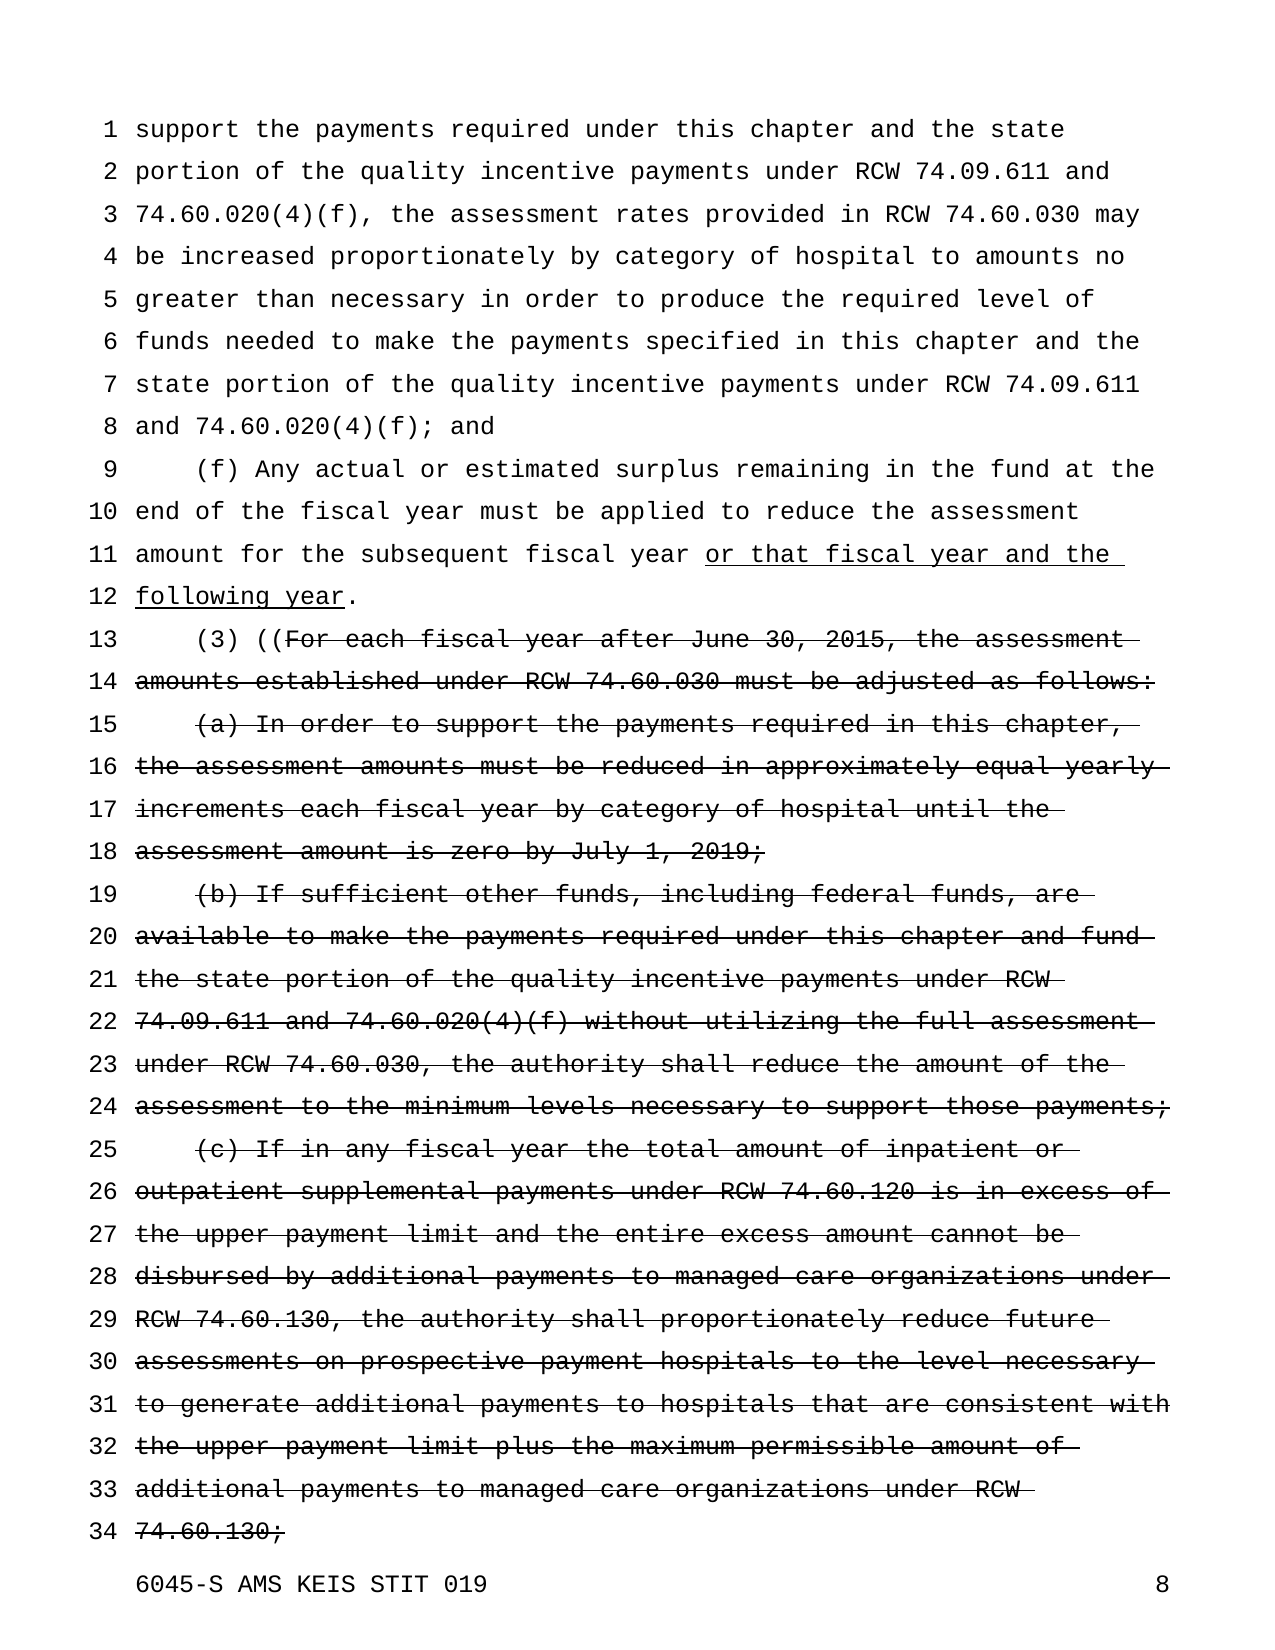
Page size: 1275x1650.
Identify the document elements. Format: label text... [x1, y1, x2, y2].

text (c) If in any fiscal year the total amount of inpatient or outpatient supplemental payments under RCW 74.60.120 is in excess of the upper payment limit and the entire excess amount cannot be disbursed by additional payments to managed care organizations under RCW 74.60.130, the authority shall proportionately reduce future assessments on prospective payment hospitals to the level necessary to generate additional payments to hospitals that are consistent with the upper payment limit plus the maximum permissible amount of additional payments to managed care organizations under RCW 74.60.130; [135, 1194, 1170, 1277]
text (3) ((For each fiscal year after June 30, 2015, the assessment amounts established under RCW 74.60.030 must be adjusted as follows: [135, 613, 1170, 698]
text (c) If in any fiscal year the total amount of inpatient or outpatient supplemental payments under RCW 74.60.120 is in excess of the upper payment limit and the entire excess amount cannot be disbursed by additional payments to managed care organizations under RCW 74.60.130, the authority shall proportionately reduce future assessments on prospective payment hospitals to the level necessary to generate additional payments to hospitals that are consistent with the upper payment limit plus the maximum permissible amount of additional payments to managed care organizations under RCW 74.60.130; [135, 1406, 1170, 1548]
text (a) In order to support the payments required in this chapter, the assessment amounts must be reduced in approximately equal yearly increments each fiscal year by category of hospital until the assessment amount is zero by July 1, 2019; [135, 698, 1170, 767]
text (b) If sufficient other funds, including federal funds, are available to make the payments required under this chapter and fund the state portion of the quality incentive payments under RCW 74.09.611 and 74.60.020(4)(f) without utilizing the full assessment under RCW 74.60.030, the authority shall reduce the amount of the assessment to the minimum levels necessary to support those payments; [135, 868, 1170, 1107]
text (c) If in any fiscal year the total amount of inpatient or outpatient supplemental payments under RCW 74.60.120 is in excess of the upper payment limit and the entire excess amount cannot be disbursed by additional payments to managed care organizations under RCW 74.60.130, the authority shall proportionately reduce future assessments on prospective payment hospitals to the level necessary to generate additional payments to hospitals that are consistent with the upper payment limit plus the maximum permissible amount of additional payments to managed care organizations under RCW 74.60.130; [135, 1279, 1170, 1405]
text (c) If in any fiscal year the total amount of inpatient or outpatient supplemental payments under RCW 74.60.120 is in excess of the upper payment limit and the entire excess amount cannot be disbursed by additional payments to managed care organizations under RCW 74.60.130, the authority shall proportionately reduce future assessments on prospective payment hospitals to the level necessary to generate additional payments to hospitals that are consistent with the upper payment limit plus the maximum permissible amount of additional payments to managed care organizations under RCW 74.60.130; [135, 1123, 1170, 1192]
text (a) In order to support the payments required in this chapter, the assessment amounts must be reduced in approximately equal yearly increments each fiscal year by category of hospital until the assessment amount is zero by July 1, 2019; [135, 769, 1170, 868]
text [135, 103, 1170, 443]
text (f) Any actual or estimated surplus remaining in the fund at the end of the fiscal year must be applied to reduce the assessment amount for the subsequent fiscal year or that fiscal year and the following year. [135, 443, 1170, 613]
